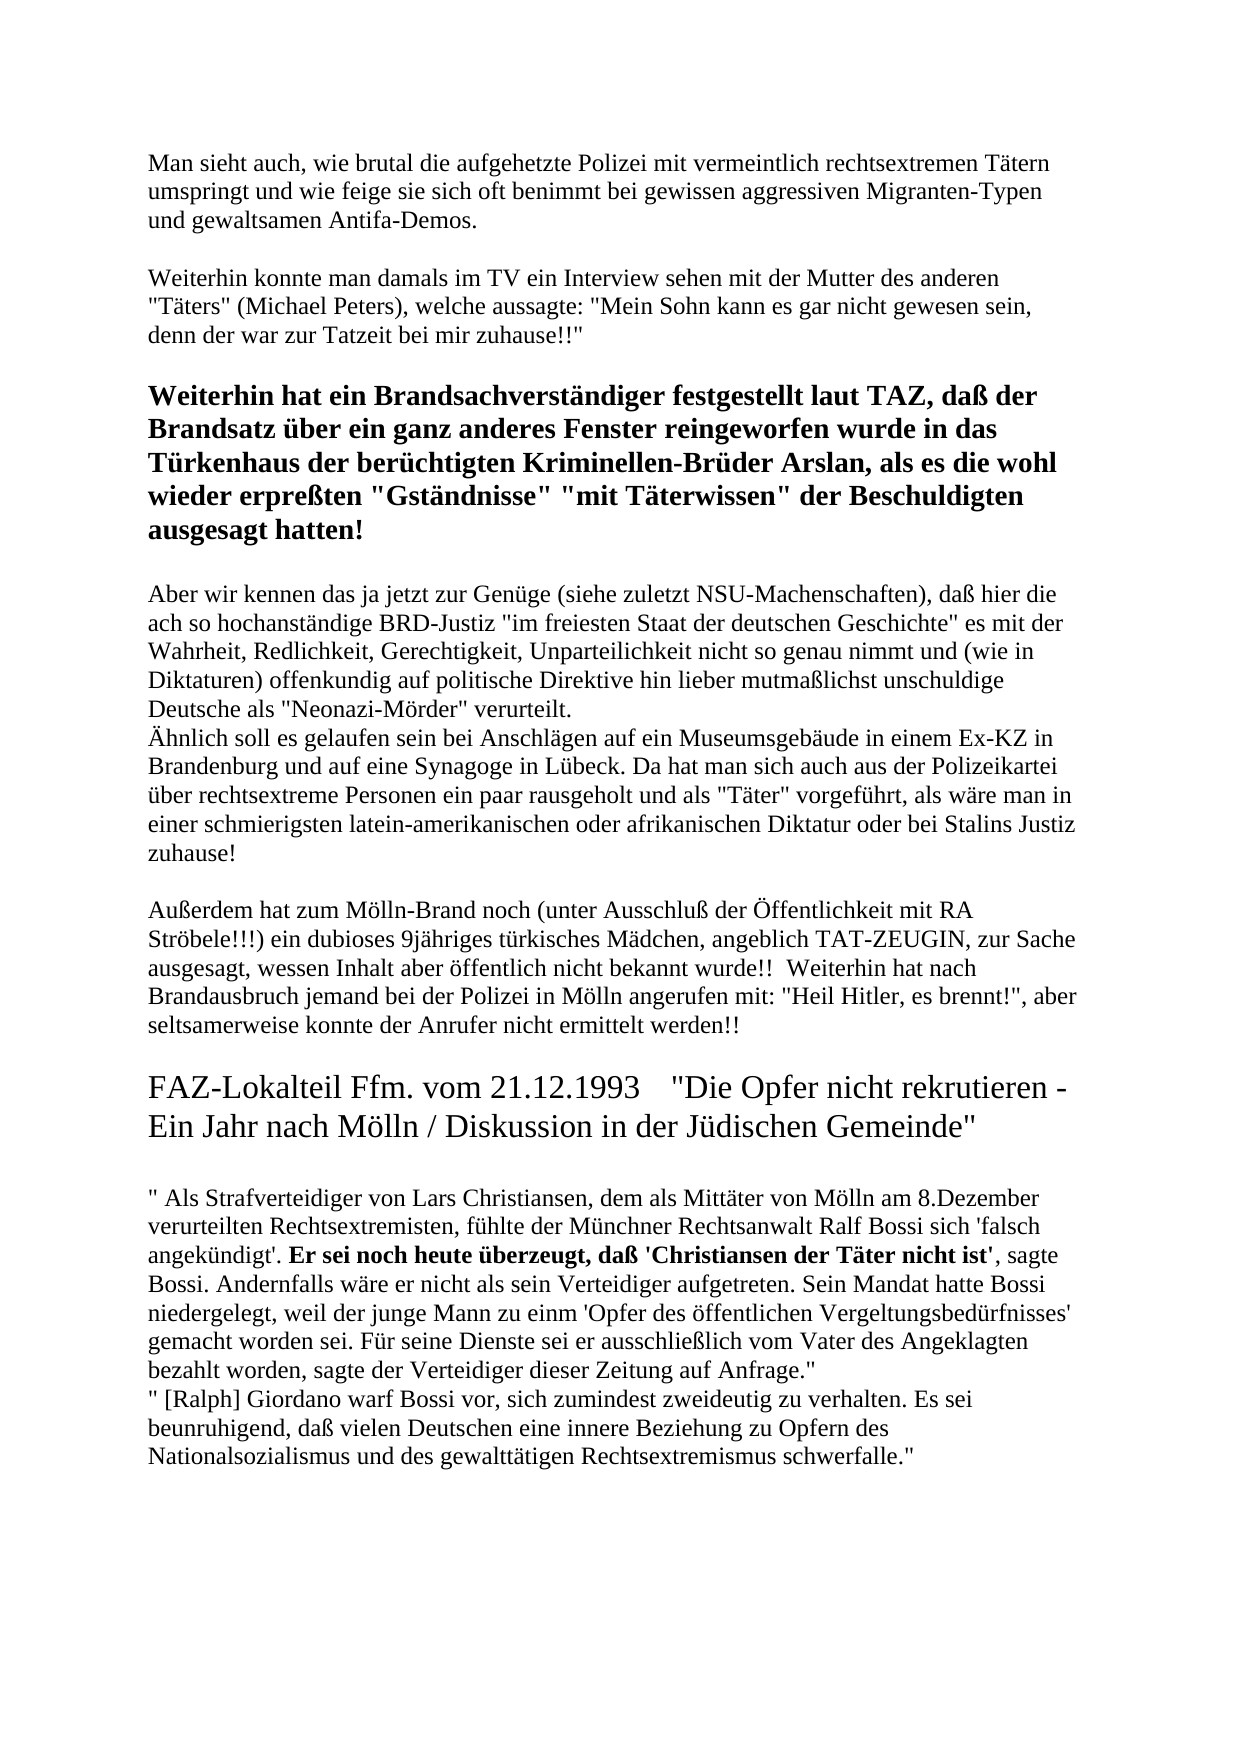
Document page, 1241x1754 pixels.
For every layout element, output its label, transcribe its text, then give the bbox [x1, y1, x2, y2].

text Ähnlich soll es gelaufen sein bei Anschlägen auf ein Museumsgebäude in einem Ex-KZ in Brandenburg und auf eine Synagoge in Lübeck. Da hat man sich auch aus der Polizeikartei über rechtsextreme Personen ein paar rausgeholt und als "Täter" vorgeführt, als wäre man in einer schmierigsten latein-amerikanischen oder afrikanischen Diktatur oder bei Stalins Justiz zuhause! [148, 723, 1085, 866]
text Weiterhin hat ein Brandsachverständiger festgestellt laut TAZ, daß der Brandsatz über ein ganz anderes Fenster reingeworfen wurde in das Türkenhaus der berüchtigten Kriminellen-Brüder Arslan, als es die wohl wieder erpreßten "Gständnisse" "mit Täterwissen" der Beschuldigten ausgesagt hatten! [148, 378, 1085, 545]
text Man sieht auch, wie brutal die aufgehetzte Polizei mit vermeintlich rechtsextremen Tätern umspringt und wie feige sie sich oft benimmt bei gewissen aggressiven Migranten-Typen und gewaltsamen Antifa-Demos. [148, 148, 1085, 234]
text FAZ-Lokalteil Ffm. vom 21.12.1993 "Die Opfer nicht rekrutieren - Ein Jahr nach Mölln / Diskussion in der Jüdischen Gemeinde" [148, 1068, 1085, 1144]
text Außerdem hat zum Mölln-Brand noch (unter Ausschluß der Öffentlichkeit mit RA Ströbele!!!) ein dubioses 9jähriges türkisches Mädchen, angeblich TAT-ZEUGIN, zur Sache ausgesagt, wessen Inhalt aber öffentlich nicht bekannt wurde!! Weiterhin hat nach Brandausbruch jemand bei der Polizei in Mölln angerufen mit: "Heil Hitler, es brennt!", aber seltsamerweise konnte der Anrufer nicht ermittelt werden!! [148, 895, 1085, 1039]
text " Als Strafverteidiger von Lars Christiansen, dem als Mittäter von Mölln am 8.Dezember verurteilten Rechtsextremisten, fühlte der Münchner Rechtsanwalt Ralf Bossi sich 'falsch angekündigt'. Er sei noch heute überzeugt, daß 'Christiansen der Täter nicht ist', sagte Bossi. Andernfalls wäre er nicht als sein Verteidiger aufgetreten. Sein Mandat hatte Bossi niedergelegt, weil der junge Mann zu einm 'Opfer des öffentlichen Vergeltungsbedürfnisses' gemacht worden sei. Für seine Dienste sei er ausschließlich vom Vater des Angeklagten bezahlt worden, sagte der Verteidiger dieser Zeitung auf Anfrage." [148, 1183, 1085, 1384]
text " [Ralph] Giordano warf Bossi vor, sich zumindest zweideutig zu verhalten. Es sei beunruhigend, daß vielen Deutschen eine innere Beziehung zu Opfern des Nationalsozialismus und des gewalttätigen Rechtsextremismus schwerfalle." [148, 1384, 1085, 1470]
text Aber wir kennen das ja jetzt zur Genüge (siehe zuletzt NSU-Machenschaften), daß hier die ach so hochanständige BRD-Justiz "im freiesten Staat der deutschen Geschichte" es mit der Wahrheit, Redlichkeit, Gerechtigkeit, Unparteilichkeit nicht so genau nimmt und (wie in Diktaturen) offenkundig auf politische Direktive hin lieber mutmaßlichst unschuldige Deutsche als "Neonazi-Mörder" verurteilt. [148, 579, 1085, 723]
text Weiterhin konnte man damals im TV ein Interview sehen mit der Mutter des anderen "Täters" (Michael Peters), welche aussagte: "Mein Sohn kann es gar nicht gewesen sein, denn der war zur Tatzeit bei mir zuhause!!" [148, 263, 1085, 349]
